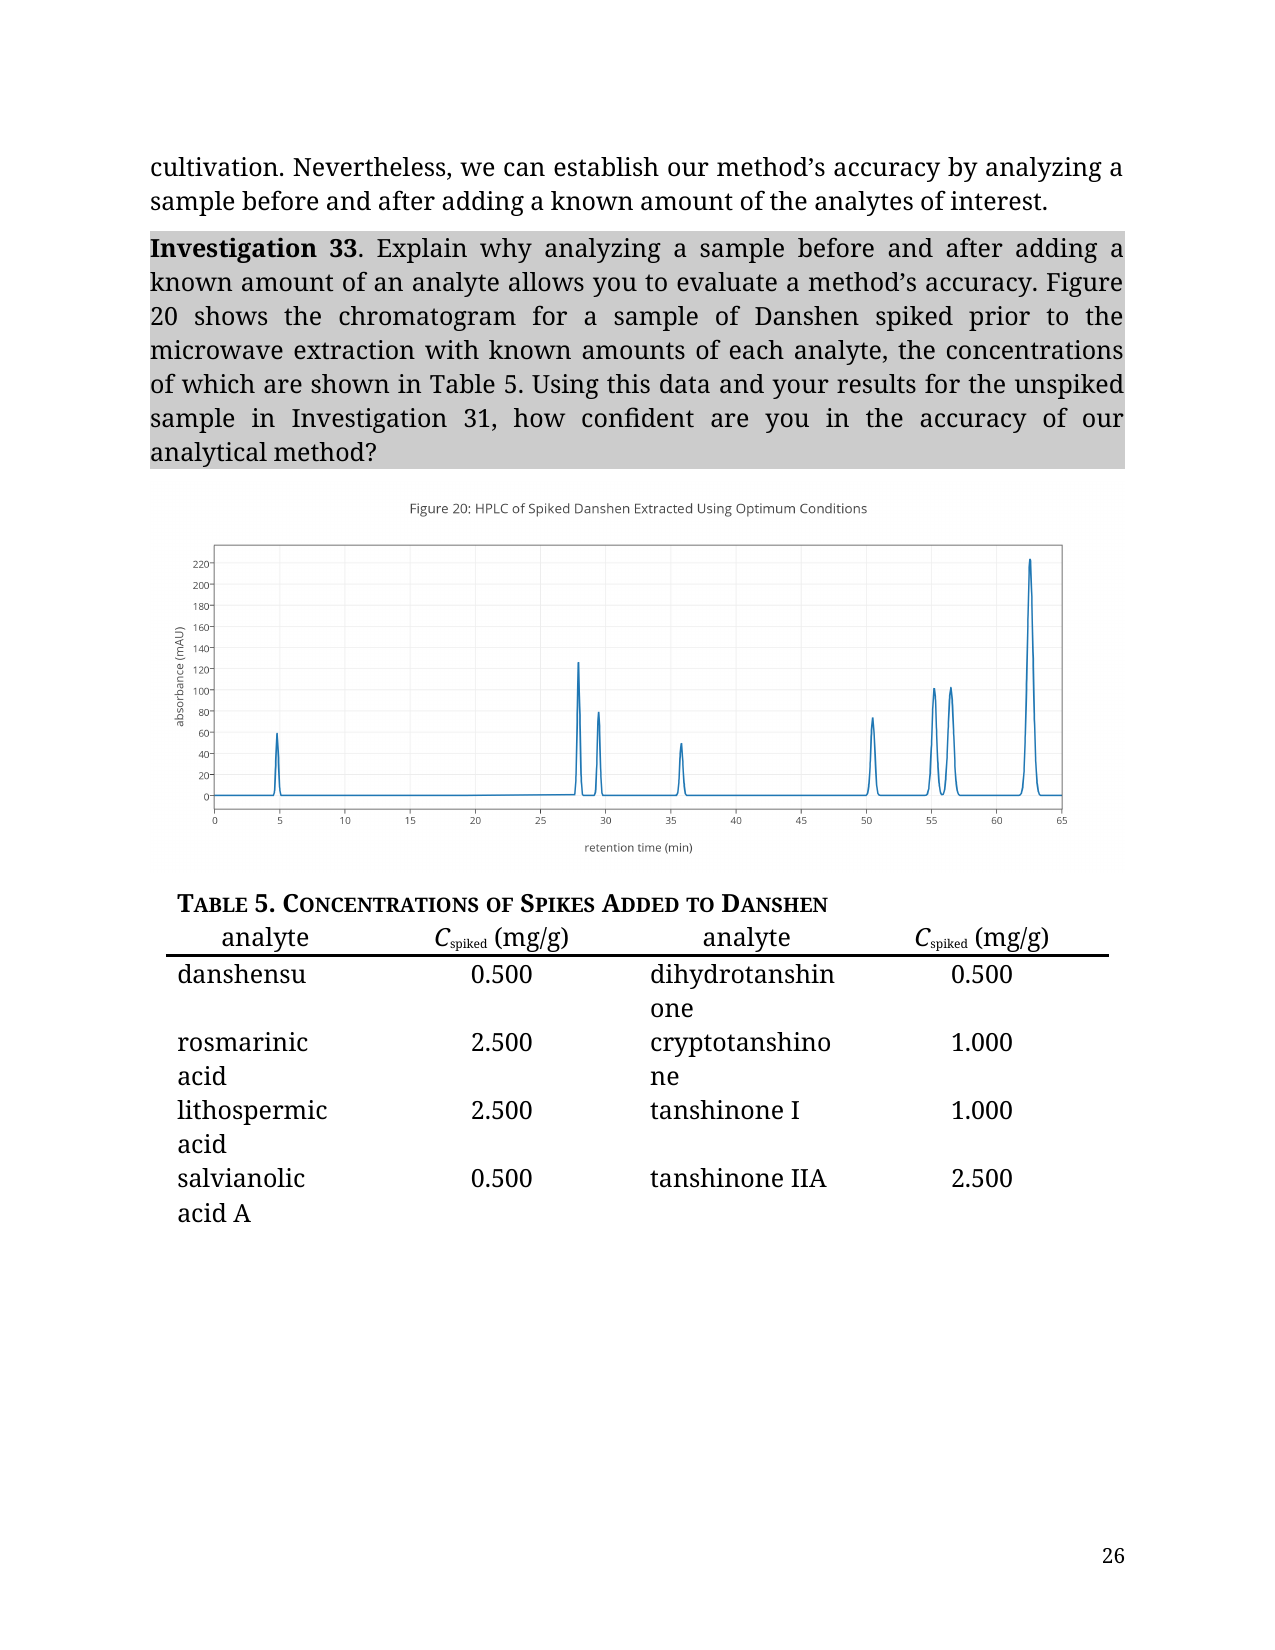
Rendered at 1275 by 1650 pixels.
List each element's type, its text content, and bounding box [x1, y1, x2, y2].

table_cell lithospermic acid [166, 1093, 364, 1161]
table_cell tanshinone IIA [639, 1161, 854, 1229]
table_cell rosmarinic acid [166, 1025, 364, 1093]
table_cell dihydrotanshinone [639, 957, 854, 1025]
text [150, 150, 1125, 218]
table_cell 0.500 [365, 957, 639, 1025]
table_cell salvianolic acid A [166, 1161, 364, 1229]
table_cell 2.500 [365, 1093, 639, 1161]
table_cell analyte [166, 920, 364, 954]
table_cell 1.000 [854, 1093, 1109, 1161]
table_cell 0.500 [854, 957, 1109, 1025]
text Investigation 33. Explain why analyzing a sample before and after adding a known amount of an analyte allows you to evaluate a method’s accuracy. Figure 20 shows the chromatogram for a sample of Danshen spiked prior to the microwave extraction with known amounts of each analyte, the concentrations of which are shown in Table 5. Using this data and your results for the unspiked sample in Investigation 31, how confident are you in the accuracy of our analytical method? [150, 231, 1125, 469]
table_cell cryptotanshinone [639, 1025, 854, 1093]
table_cell 2.500 [365, 1025, 639, 1093]
picture [150, 481, 1125, 873]
table_cell danshensu [166, 957, 364, 1025]
table_cell Cspiked (mg/g) [854, 920, 1109, 954]
table_cell analyte [639, 920, 854, 954]
table_cell 0.500 [365, 1161, 639, 1229]
table_cell tanshinone I [639, 1093, 854, 1161]
table_cell 2.500 [854, 1161, 1109, 1229]
table_header Table 5. Concentrations of Spikes Added to Danshen [166, 886, 1109, 919]
table_cell Cspiked (mg/g) [365, 920, 639, 954]
table_cell 1.000 [854, 1025, 1109, 1093]
